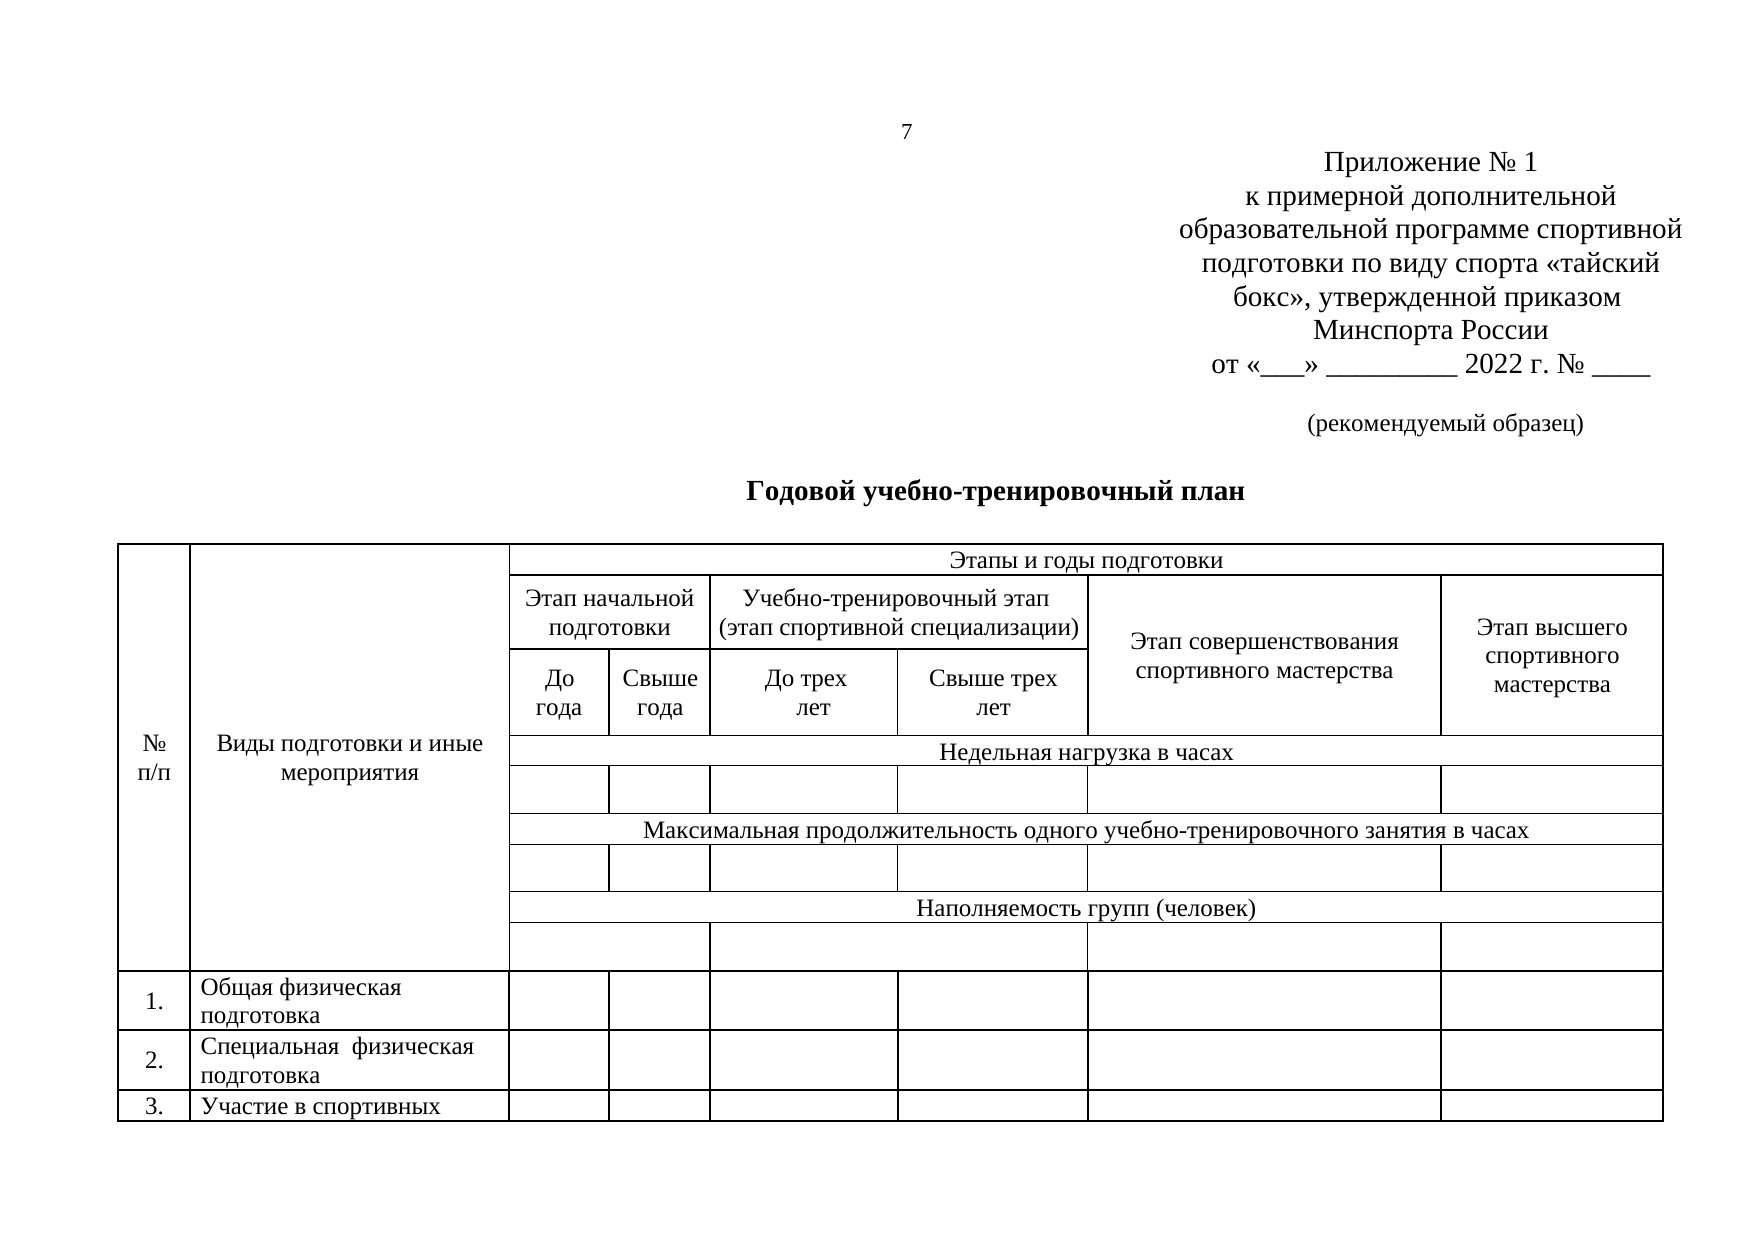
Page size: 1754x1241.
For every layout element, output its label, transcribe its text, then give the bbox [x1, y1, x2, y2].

table_cell [1442, 972, 1662, 1029]
table_cell [1442, 923, 1662, 969]
table_cell 3. [119, 1091, 189, 1120]
text к примерной дополнительной образовательной программе спортивной подготовки по виду спорта «тайский бокс», утвержденной приказом Минспорта России [1167, 178, 1695, 346]
table_cell [1088, 923, 1440, 969]
text Годовой учебно-тренировочный план [193, 473, 1724, 506]
table_cell Этап начальной подготовки [510, 576, 709, 648]
table_cell [711, 766, 897, 813]
table_cell Свыше трех лет [898, 650, 1087, 734]
table_cell [898, 766, 1087, 813]
table_cell [1089, 972, 1440, 1029]
table_cell [610, 766, 709, 813]
table_cell Свыше года [610, 650, 709, 734]
table_cell [610, 845, 709, 891]
table_cell [711, 923, 1087, 969]
table_cell Этап высшего спортивного мастерства [1442, 576, 1662, 734]
table_cell [510, 766, 608, 813]
table_cell 2. [119, 1031, 189, 1089]
table_cell [510, 1091, 608, 1120]
table_cell 1. [119, 972, 189, 1029]
table_cell [899, 1091, 1087, 1120]
list Приложение № 1 [1167, 144, 1695, 178]
table_cell До трех лет [711, 650, 897, 734]
table_header № п/п [119, 545, 189, 969]
table_cell Общая физическая подготовка [191, 972, 508, 1029]
table_cell [510, 845, 608, 891]
table_cell [711, 1031, 897, 1089]
table_cell Максимальная продолжительность одного учебно-тренировочного занятия в часах [510, 814, 1662, 844]
table_cell [610, 1031, 709, 1089]
table_cell [610, 972, 709, 1029]
table_header Виды подготовки и иные мероприятия [191, 545, 509, 969]
table_cell Этап совершенствования спортивного мастерства [1089, 576, 1440, 734]
table_cell [510, 1031, 608, 1089]
table_cell [711, 972, 897, 1029]
table_cell [1442, 845, 1662, 891]
table_cell [711, 845, 897, 891]
table_cell Специальная физическая подготовка [191, 1031, 508, 1089]
table_cell [711, 1091, 897, 1120]
table_cell [899, 972, 1087, 1029]
table_cell [899, 1031, 1087, 1089]
table_cell [1089, 1031, 1440, 1089]
table_cell [1442, 1031, 1662, 1089]
table_cell [1442, 1091, 1662, 1120]
table_cell [610, 1091, 709, 1120]
table_cell [510, 923, 709, 969]
table_header Этапы и годы подготовки [510, 545, 1662, 573]
table_cell [898, 845, 1087, 891]
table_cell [191, 1091, 508, 1120]
table_cell [1442, 766, 1662, 813]
table_cell Недельная нагрузка в часах [510, 736, 1662, 765]
table_cell Наполняемость групп (человек) [510, 892, 1662, 922]
table_cell До года [510, 650, 608, 734]
table_cell Учебно-тренировочный этап (этап спортивной специализации) [711, 576, 1087, 648]
text от «___» _________ 2022 г. № ____ [1167, 346, 1695, 379]
table_cell [1088, 845, 1440, 891]
table_cell [1089, 1091, 1440, 1120]
table_cell [510, 972, 608, 1029]
text (рекомендуемый образец) [1167, 408, 1724, 437]
table_cell [1088, 766, 1440, 813]
